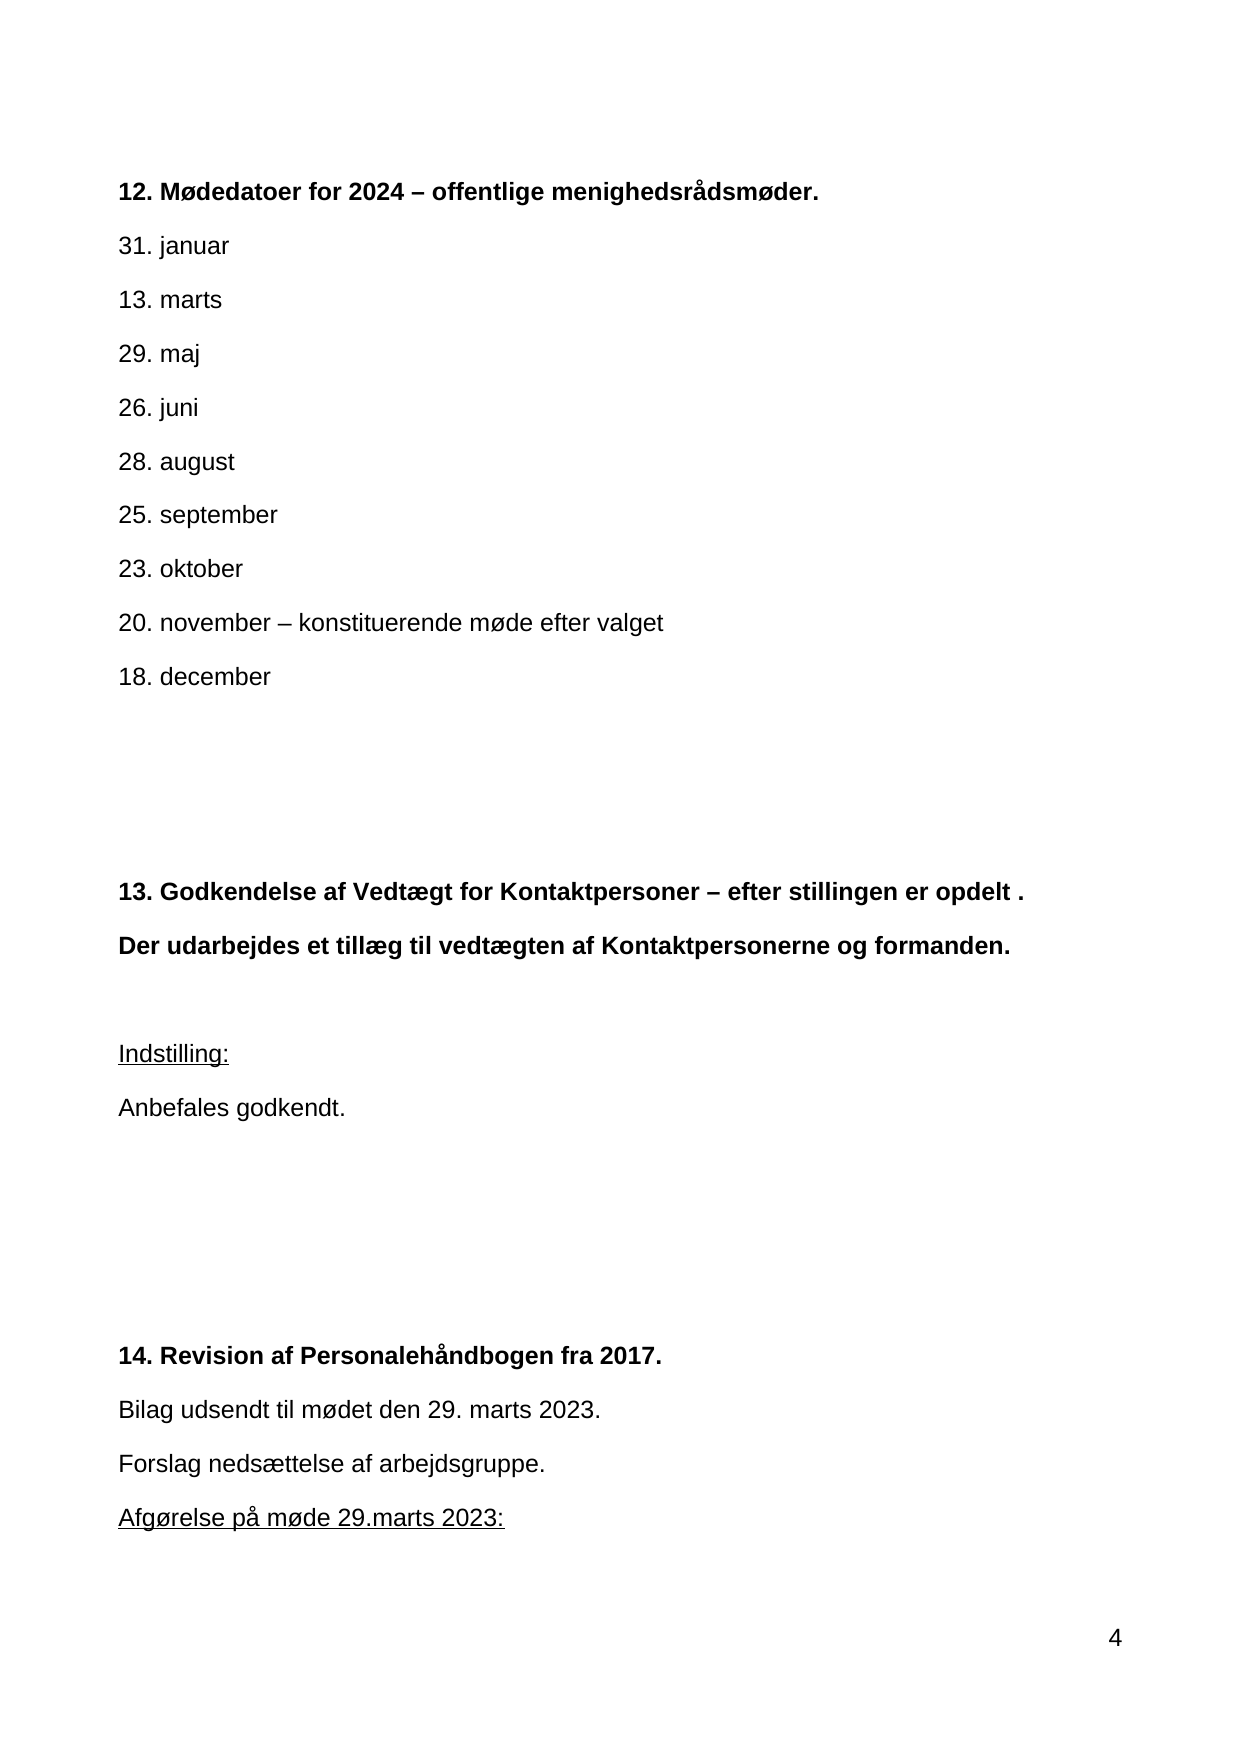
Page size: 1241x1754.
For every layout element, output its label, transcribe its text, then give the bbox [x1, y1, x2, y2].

text 12. Mødedatoer for 2024 – offentlige menighedsrådsmøder. [118, 177, 1122, 206]
text 13. marts [118, 285, 1122, 314]
text 31. januar [118, 231, 1122, 260]
text 29. maj [118, 339, 1122, 367]
text 13. Godkendelse af Vedtægt for Kontaktpersoner – efter stillingen er opdelt . [118, 877, 1122, 906]
text 25. september [118, 500, 1122, 529]
text Afgørelse på møde 29.marts 2023: [118, 1503, 1122, 1531]
text 18. december [118, 662, 1122, 691]
text Der udarbejdes et tillæg til vedtægten af Kontaktpersonerne og formanden. [118, 931, 1122, 960]
text 14. Revision af Personalehåndbogen fra 2017. [118, 1341, 1122, 1370]
text Indstilling: [118, 1039, 1122, 1068]
text Anbefales godkendt. [118, 1093, 1122, 1121]
text 26. juni [118, 393, 1122, 421]
text 28. august [118, 446, 1122, 475]
text 23. oktober [118, 554, 1122, 583]
text Forslag nedsættelse af arbejdsgruppe. [118, 1449, 1122, 1478]
text 20. november – konstituerende møde efter valget [118, 608, 1122, 637]
text Bilag udsendt til mødet den 29. marts 2023. [118, 1395, 1122, 1424]
